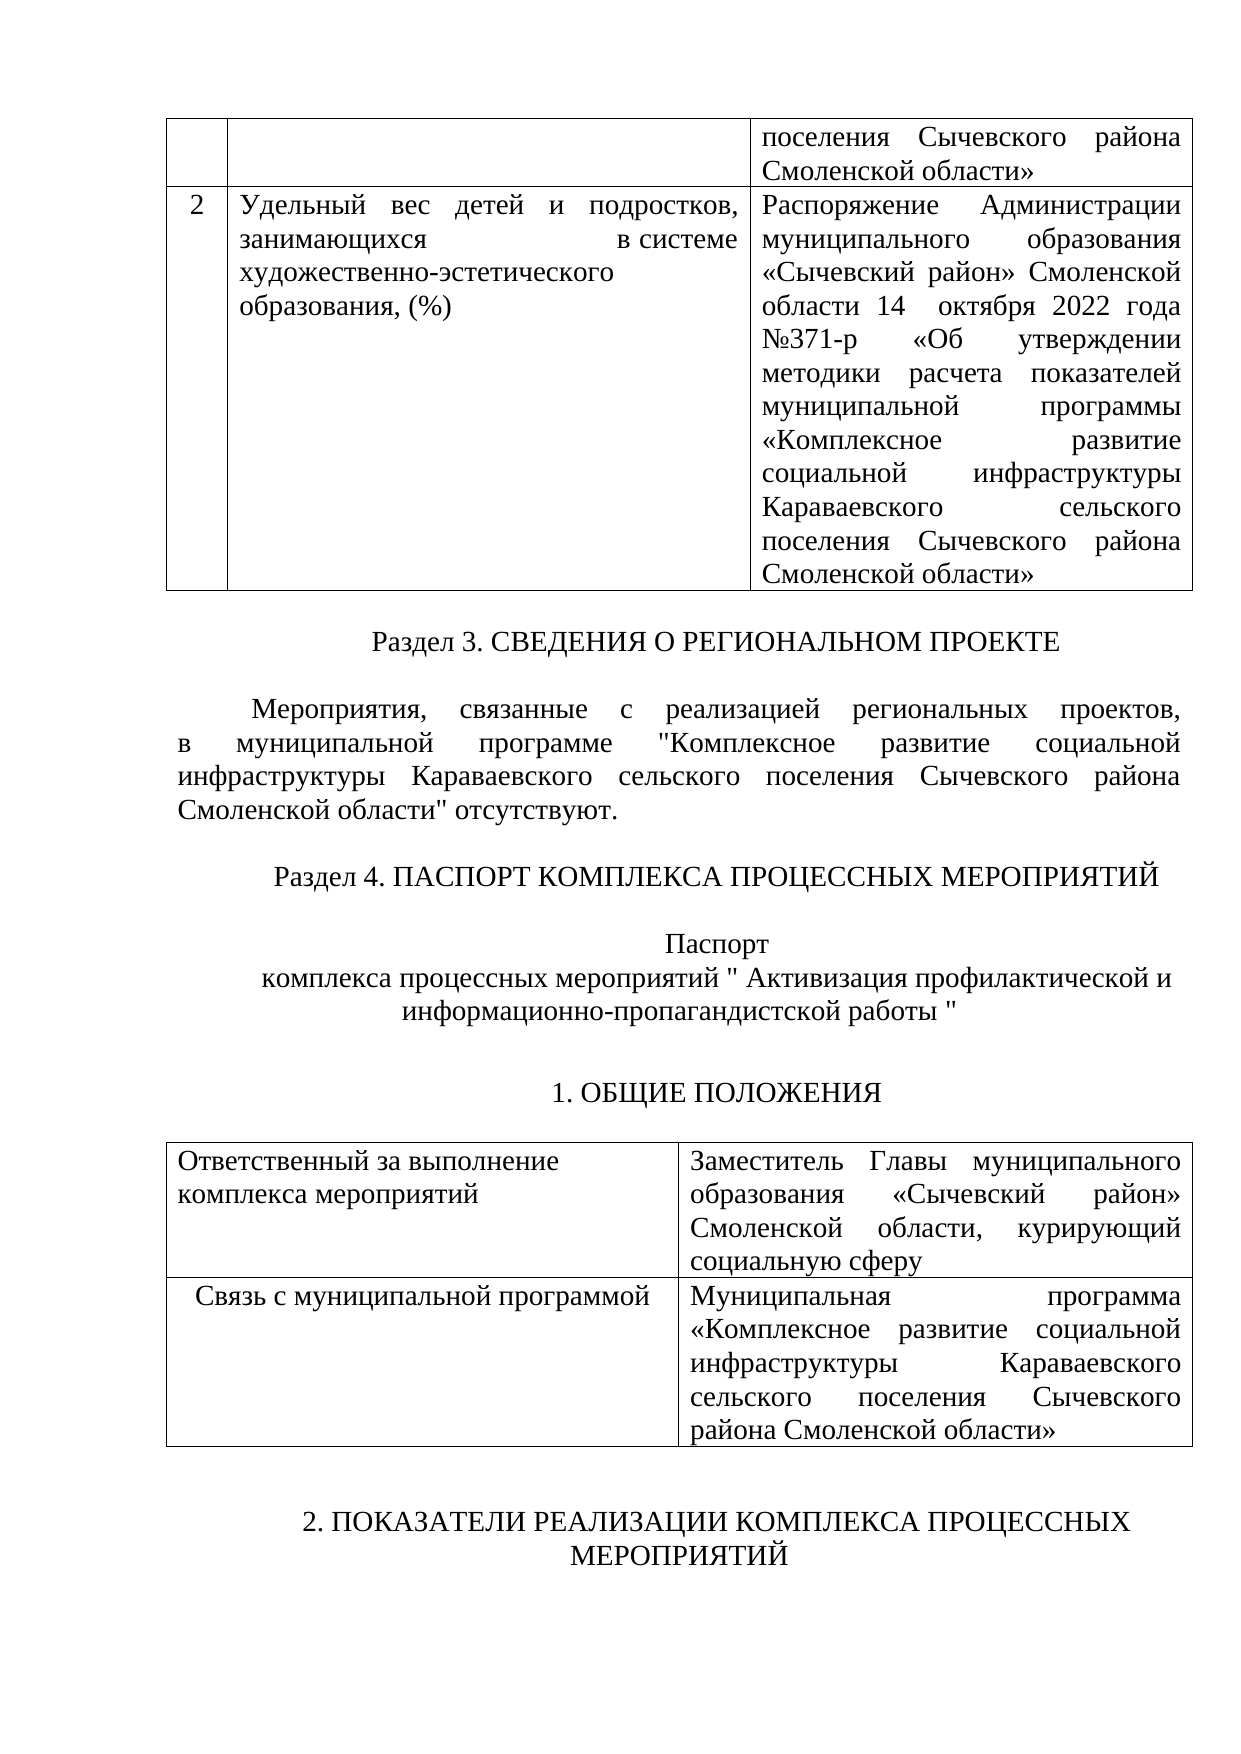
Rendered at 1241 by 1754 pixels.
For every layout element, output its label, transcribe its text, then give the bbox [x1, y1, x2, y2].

text Паспорт [177, 926, 1181, 960]
table_cell Распоряжение Администрации муниципального образования «Сычевский район» Смоленской области 14 октября 2022 года №371-р «Об утверждении методики расчета показателей муниципальной программы «Комплексное развитие социальной инфраструктуры Караваевского сельского поселения Сычевского района Смоленской области» [751, 187, 1192, 590]
table_cell 2 [167, 187, 227, 590]
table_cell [228, 119, 750, 186]
text Раздел 3. СВЕДЕНИЯ О РЕГИОНАЛЬНОМ ПРОЕКТЕ [177, 624, 1181, 658]
text комплекса процессных мероприятий " Активизация профилактической и информационно-пропагандистской работы " [177, 960, 1181, 1027]
text 1. ОБЩИЕ ПОЛОЖЕНИЯ [177, 1075, 1181, 1108]
table_header Заместитель Главы муниципального образования «Сычевский район» Смоленской области, курирующий социальную сферу [679, 1143, 1192, 1277]
table_cell Удельный вес детей и подростков, занимающихся в системе художественно-эстетического образования, (%) [228, 187, 750, 590]
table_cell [751, 119, 1192, 186]
table_cell 1 [167, 119, 227, 186]
text 2. ПОКАЗАТЕЛИ РЕАЛИЗАЦИИ КОМПЛЕКСА ПРОЦЕССНЫХ МЕРОПРИЯТИЙ [177, 1504, 1181, 1571]
text Раздел 4. ПАСПОРТ КОМПЛЕКСА ПРОЦЕССНЫХ МЕРОПРИЯТИЙ [177, 859, 1181, 893]
table_header Ответственный за выполнение комплекса мероприятий [167, 1143, 678, 1277]
table_cell Связь с муниципальной программой [167, 1278, 678, 1446]
table_cell Муниципальная программа «Комплексное развитие социальной инфраструктуры Караваевского сельского поселения Сычевского района Смоленской области» [679, 1278, 1192, 1446]
text Мероприятия, связанные с реализацией региональных проектов, в муниципальной программе "Комплексное развитие социальной инфраструктуры Караваевского сельского поселения Сычевского района Смоленской области" отсутствуют. [177, 691, 1181, 826]
